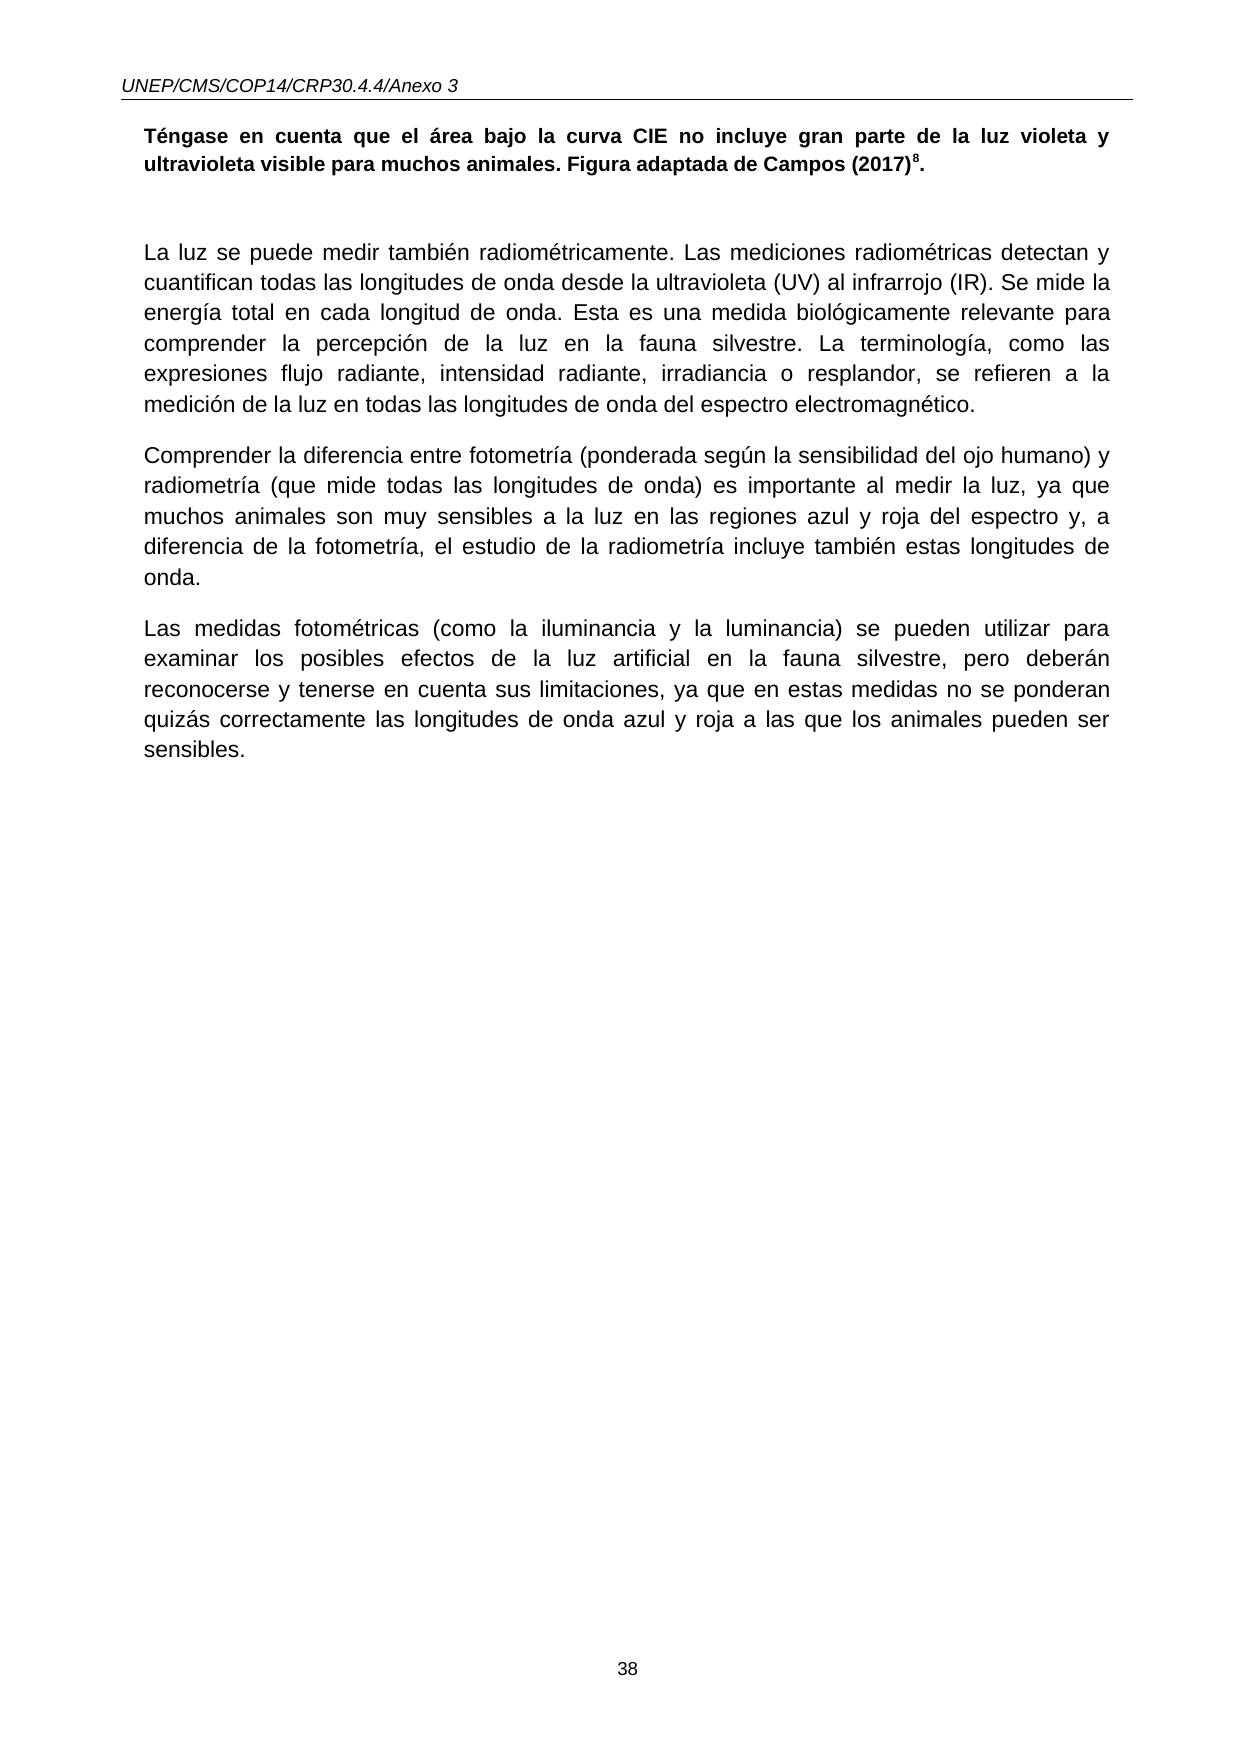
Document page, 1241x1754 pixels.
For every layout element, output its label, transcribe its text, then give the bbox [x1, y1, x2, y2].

text Comprender la diferencia entre fotometría (ponderada según la sensibilidad del ojo humano) y radiometría (que mide todas las longitudes de onda) es importante al medir la luz, ya que muchos animales son muy sensibles a la luz en las regiones azul y roja del espectro y, a diferencia de la fotometría, el estudio de la radiometría incluye también estas longitudes de onda. [144, 439, 1111, 591]
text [144, 122, 1111, 177]
text La luz se puede medir también radiométricamente. Las mediciones radiométricas detectan y cuantifican todas las longitudes de onda desde la ultravioleta (UV) al infrarrojo (IR). Se mide la energía total en cada longitud de onda. Esta es una medida biológicamente relevante para comprender la percepción de la luz en la fauna silvestre. La terminología, como las expresiones flujo radiante, intensidad radiante, irradiancia o resplandor, se refieren a la medición de la luz en todas las longitudes de onda del espectro electromagnético. [144, 236, 1111, 418]
text Las medidas fotométricas (como la iluminancia y la luminancia) se pueden utilizar para examinar los posibles efectos de la luz artificial en la fauna silvestre, pero deberán reconocerse y tenerse en cuenta sus limitaciones, ya que en estas medidas no se ponderan quizás correctamente las longitudes de onda azul y roja a las que los animales pueden ser sensibles. [144, 612, 1111, 764]
